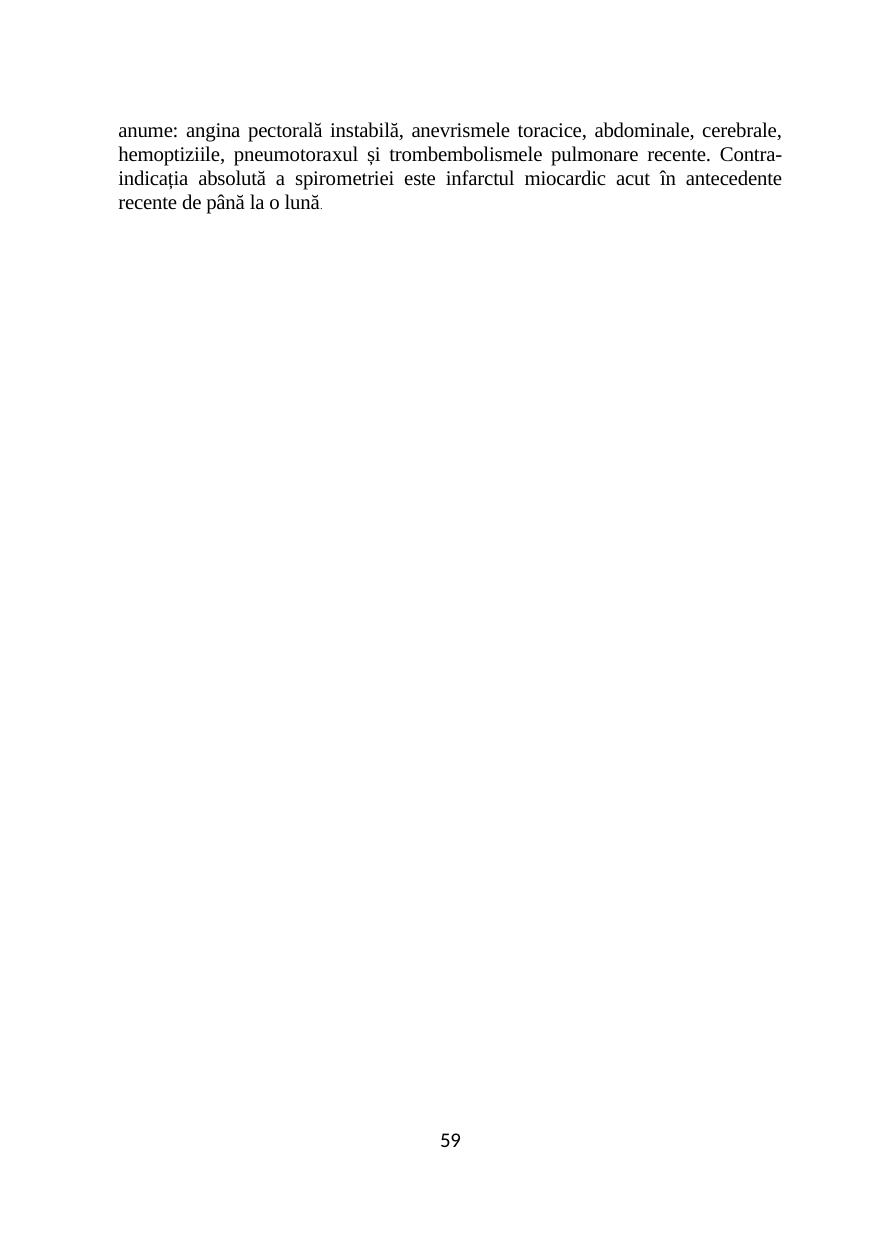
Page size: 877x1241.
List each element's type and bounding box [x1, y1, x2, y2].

text [118, 118, 782, 214]
